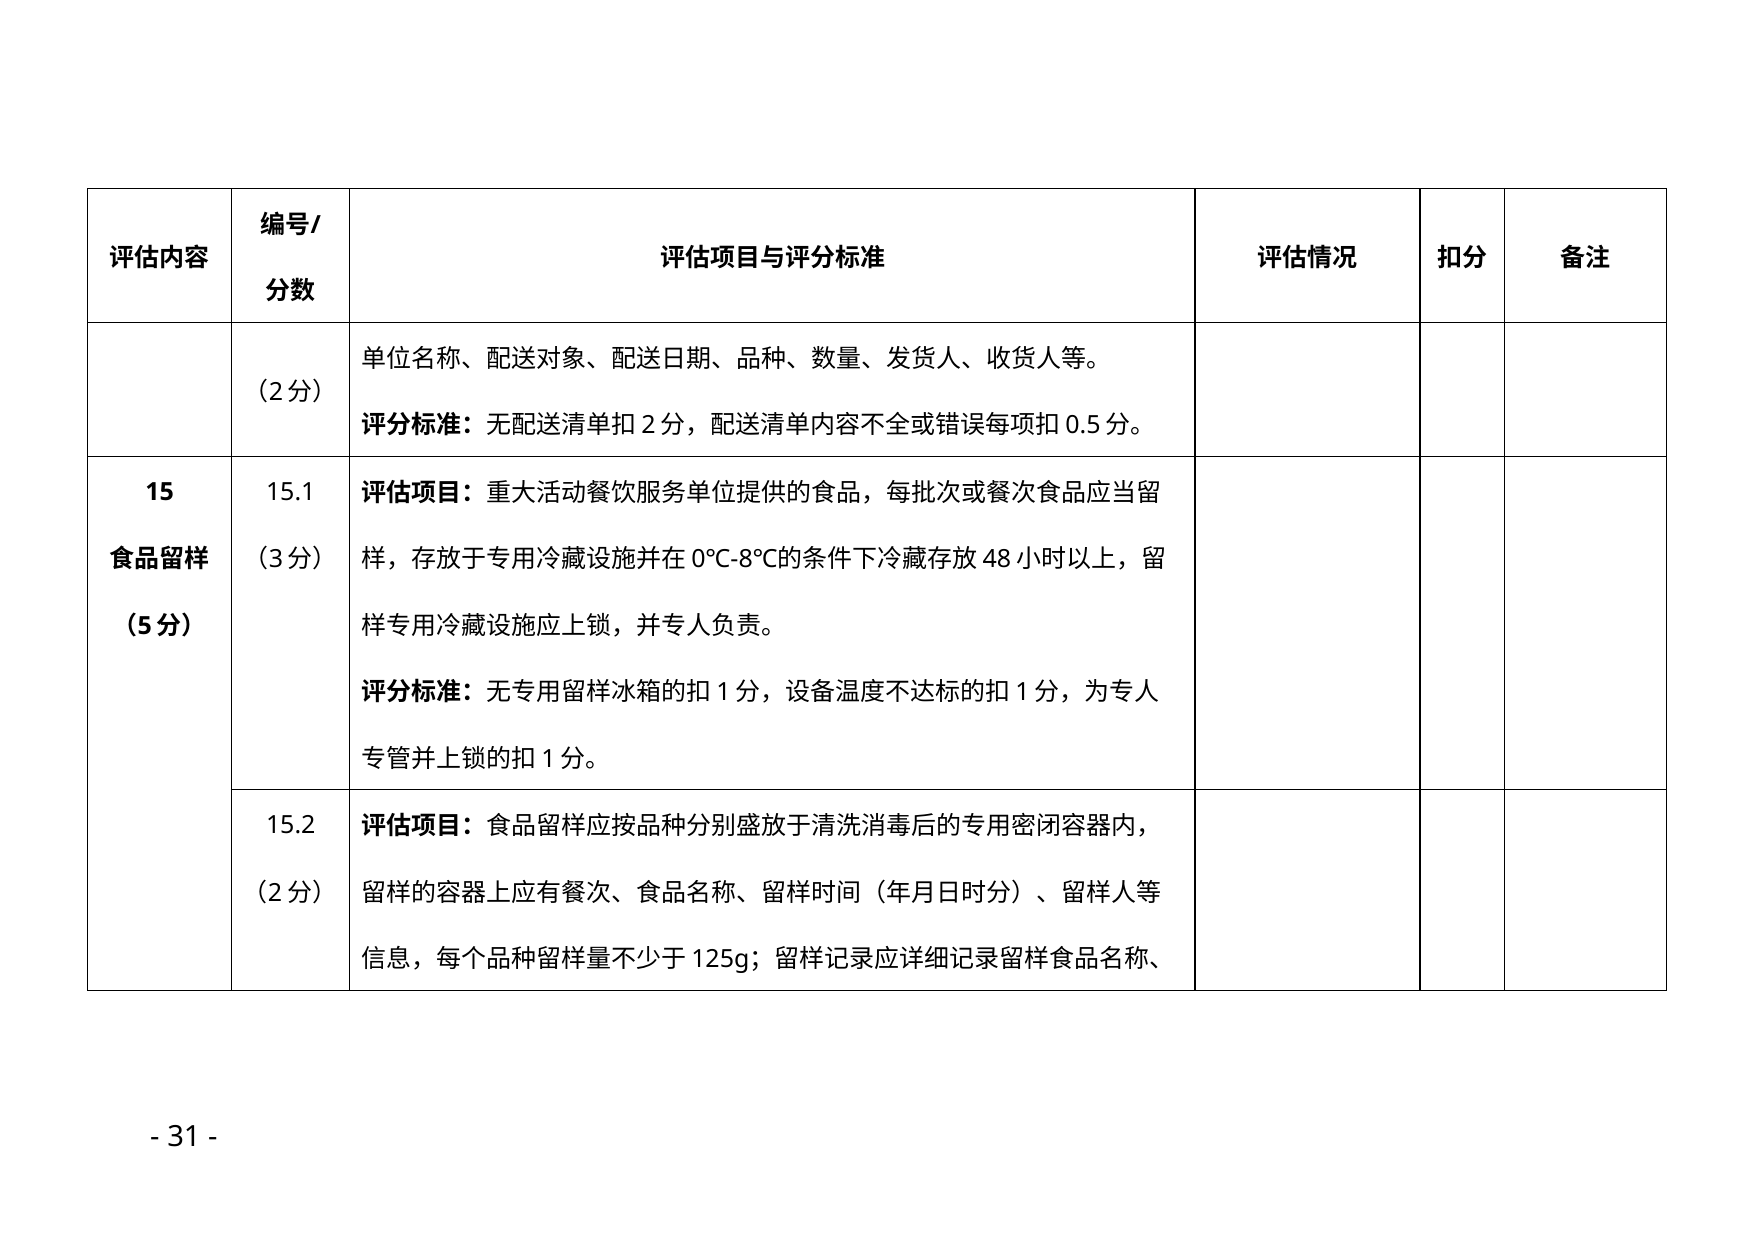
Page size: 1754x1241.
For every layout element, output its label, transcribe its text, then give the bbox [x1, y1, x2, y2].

table_cell [1505, 457, 1666, 789]
table_header 评估内容 [88, 189, 231, 322]
table_cell 15.2 （2分） [232, 790, 349, 990]
table_cell 评估项目：重大活动餐饮服务单位提供的食品，每批次或餐次食品应当留样，存放于专用冷藏设施并在0℃-8℃的条件下冷藏存放48小时以上，留样专用冷藏设施应上锁，并专人负责。 评分标准：无专用留样冰箱的扣1分，设备温度不达标的扣1分，为专人专管并上锁的扣1分。 [350, 457, 1194, 789]
table_cell [1196, 790, 1419, 990]
table_cell [1196, 323, 1419, 456]
table_cell 15.1 （3分） [232, 457, 349, 789]
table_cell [350, 790, 1194, 990]
table_header 编号/ 分数 [232, 189, 349, 322]
table_cell [1505, 790, 1666, 990]
table_cell [1196, 457, 1419, 789]
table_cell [350, 323, 1194, 456]
table_header 扣分 [1421, 189, 1504, 322]
table_header 备注 [1505, 189, 1666, 322]
table_cell [1421, 457, 1504, 789]
table_header 评估项目与评分标准 [350, 189, 1194, 322]
table_cell [1421, 790, 1504, 990]
table_cell 15 食品留样 （5分） [88, 457, 231, 990]
table_cell 14.5 （2分） [232, 323, 349, 456]
table_cell [1505, 323, 1666, 456]
table_cell [1421, 323, 1504, 456]
table_header 评估情况 [1196, 189, 1419, 322]
